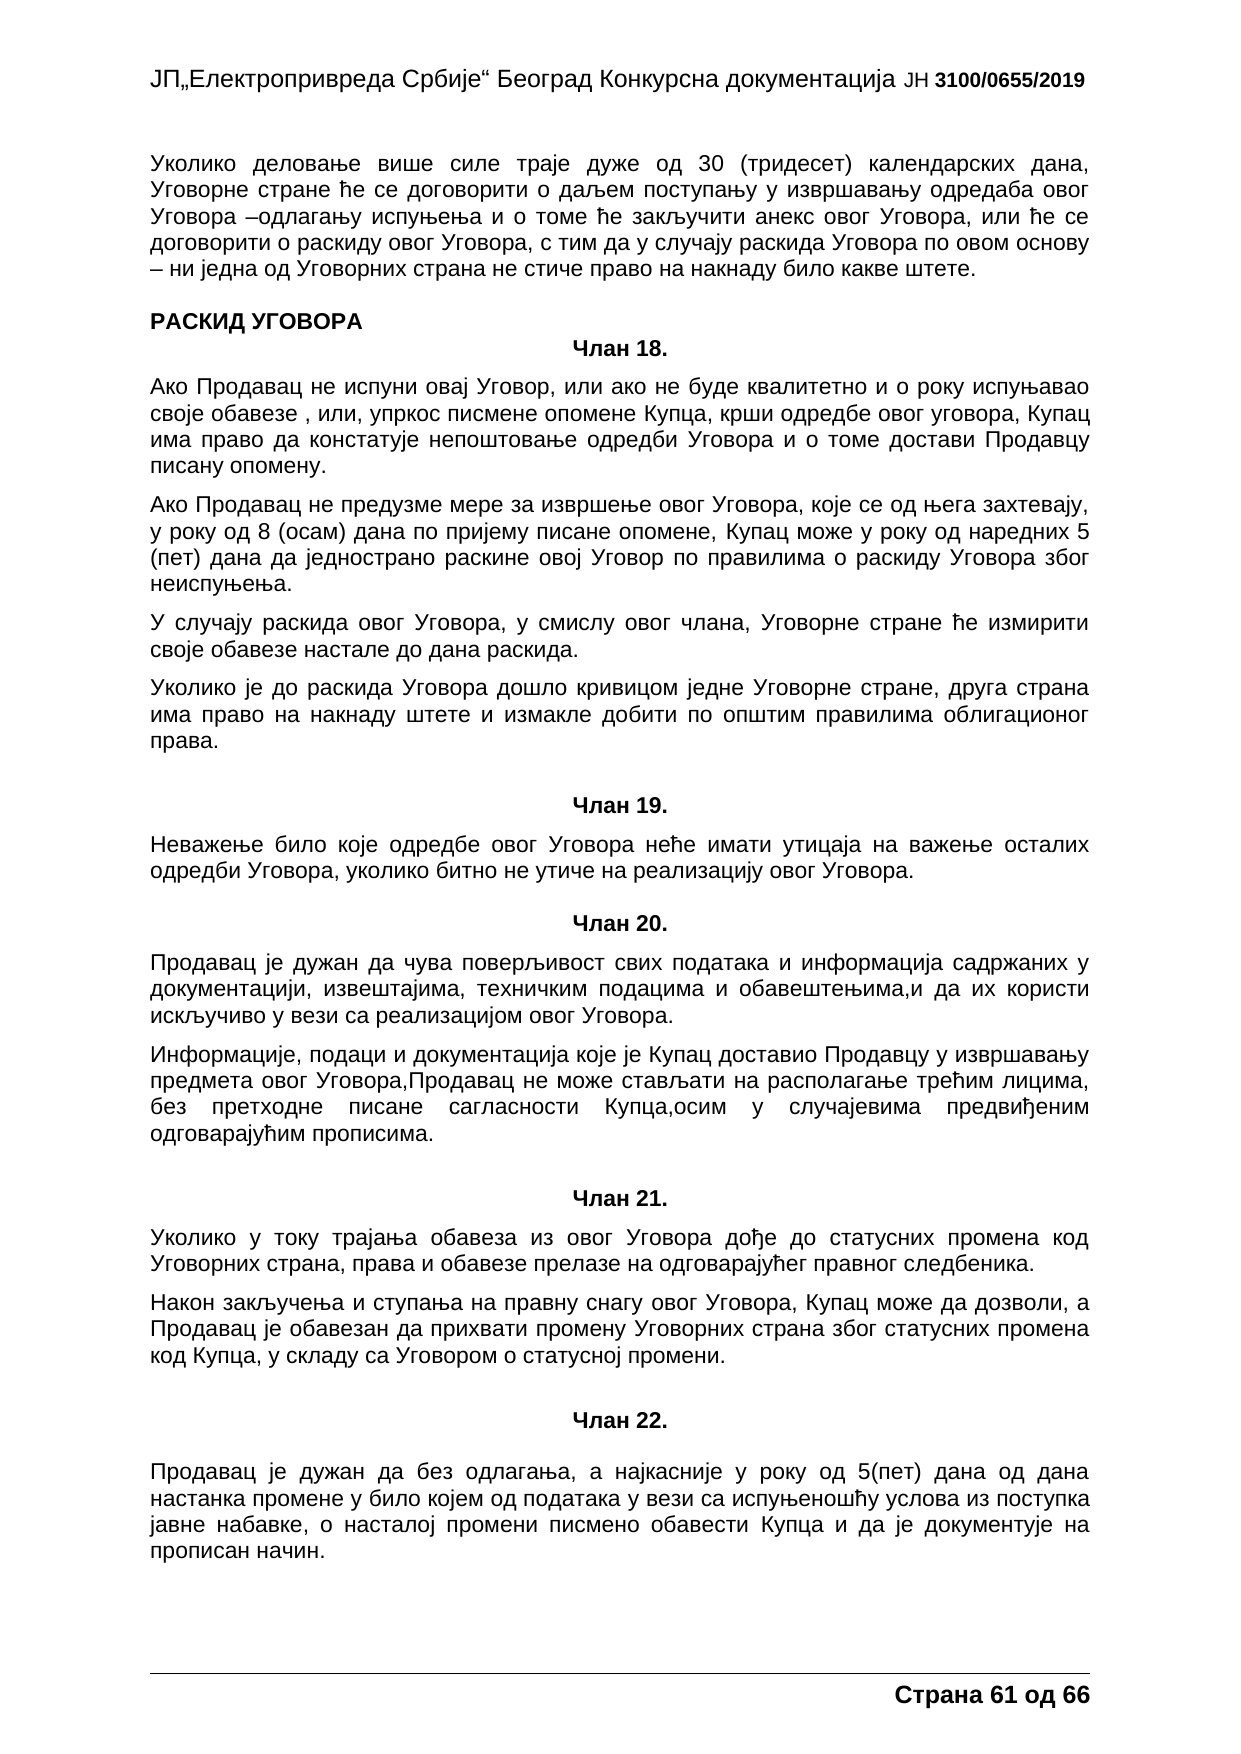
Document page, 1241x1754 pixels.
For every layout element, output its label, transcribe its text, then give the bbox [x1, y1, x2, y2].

text Ако Продавац не предузме мере за извршење овог Уговора, које се од њега захтевају, у року од 8 (осам) дана по пријему писане опомене, Купац може у року од наредних 5 (пет) дана да једнострано раскине овој Уговор по правилима о раскиду Уговора због неиспуњења. [150, 491, 1090, 597]
text Неважење било које одредбе овог Уговора неће имати утицаја на важење осталих одредби Уговора, уколико битно не утиче на реализацију овог Уговора. [150, 831, 1090, 884]
text Члан 19. [150, 792, 1090, 819]
text У случају раскида овог Уговора, у смислу овог члана, Уговорне стране ће измирити своје обавезе настале до дана раскида. [150, 609, 1090, 662]
text Ако Продавац не испуни овај Уговор, или ако не буде квалитетно и о року испуњавао своје обавезе , или, упркос писмене опомене Купца, крши одредбе овог уговора, Купац има право да констатује непоштовање одредби Уговора и о томе достави Продавцу писану опомену. [150, 373, 1090, 479]
text Уколико деловање више силе траје дуже од 30 (тридесет) календарских дана, Уговорне стране ће се договорити о даљем поступању у извршавању одредаба овог Уговора –одлагању испуњења и о томе ће закључити анекс овог Уговора, или ће се договорити о раскиду овог Уговора, с тим да у случају раскида Уговора по овом основу – ни једна од Уговорних страна не стиче право на накнаду било какве штете. [150, 150, 1090, 282]
text Члан 21. [150, 1185, 1090, 1211]
text Члан 18. [150, 334, 1090, 361]
text Члан 20. [150, 910, 1090, 937]
text Након закључења и ступања на правну снагу овог Уговора, Купац може да дозволи, а Продавац је обавезан да прихвати промену Уговорних страна због статусних промена код Купца, у складу са Уговором о статусној промени. [150, 1289, 1090, 1368]
text Уколико у току трајања обавеза из овог Уговора дође до статусних промена код Уговорних страна, права и обавезе прелазе на одговарајућег правног следбеника. [150, 1224, 1090, 1276]
text Продавац је дужан да чува поверљивост свих података и информација садржаних у документацији, извештајима, техничким подацима и обавештењима,и да их користи искључиво у вези са реализацијом овог Уговора. [150, 949, 1090, 1028]
text РАСКИД УГОВОРА [150, 308, 1090, 334]
text Члан 22. [150, 1407, 1090, 1433]
text Продавац је дужан да без одлагања, а најкасније у року од 5(пет) дана од дана настанка промене у било којем од података у вези са испуњеношћу услова из поступка јавне набавке, о насталој промени писмено обавести Купца и да је документује на прописан начин. [150, 1458, 1090, 1564]
text Информације, подаци и документација које је Купац доставио Продавцу у извршавању предмета овог Уговора,Продавац не може стављати на располагање трећим лицима, без претходне писане сагласности Купца,осим у случајевима предвиђеним одговарајућим прописима. [150, 1041, 1090, 1146]
text Уколико је до раскида Уговора дошло кривицом једне Уговорне стране, друга страна има право на накнаду штете и измакле добити по општим правилима облигационог права. [150, 674, 1090, 753]
